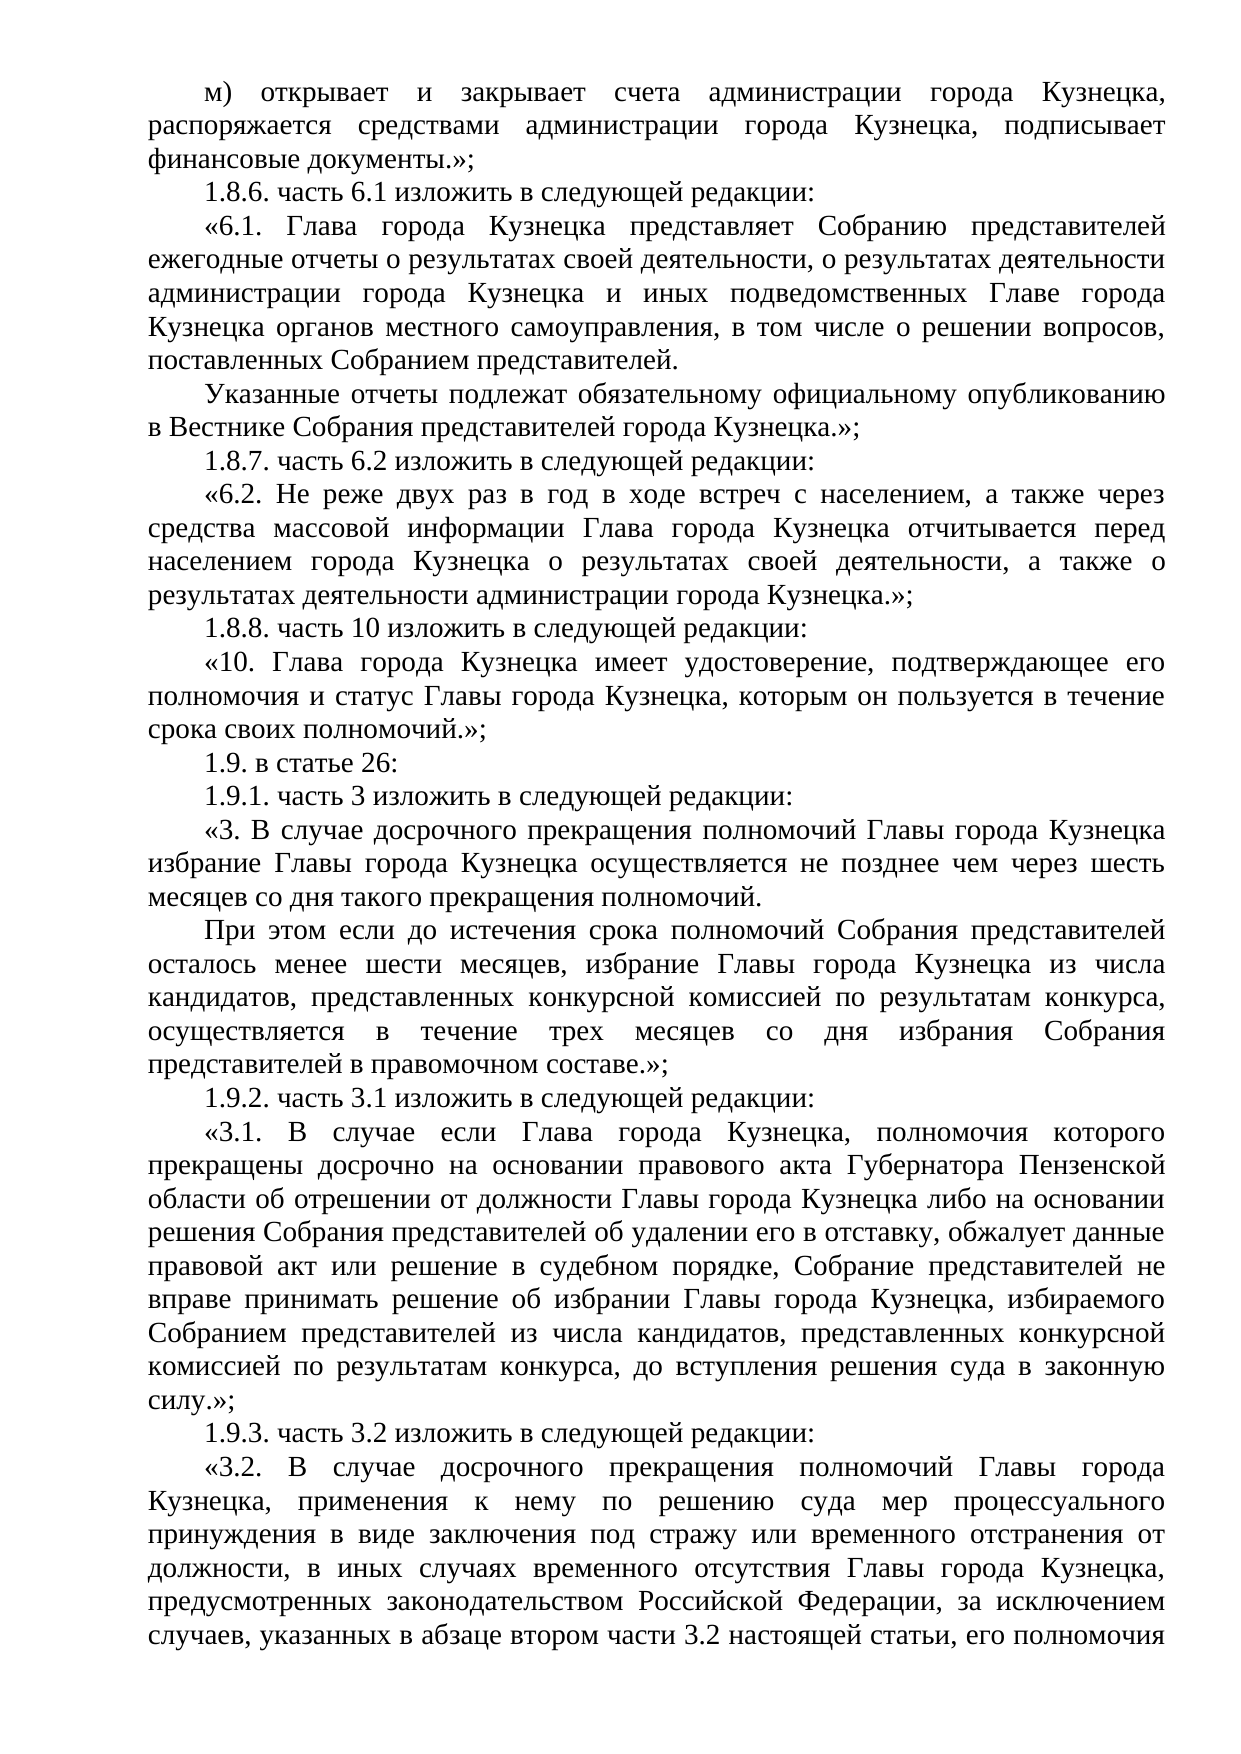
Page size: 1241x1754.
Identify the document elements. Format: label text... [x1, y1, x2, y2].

text 1.8.8. часть 10 изложить в следующей редакции: [148, 611, 1166, 644]
text «3. В случае досрочного прекращения полномочий Главы города Кузнецка избрание Главы города Кузнецка осуществляется не позднее чем через шесть месяцев со дня такого прекращения полномочий. [148, 812, 1166, 912]
text 1.9.2. часть 3.1 изложить в следующей редакции: [148, 1080, 1166, 1114]
text Указанные отчеты подлежат обязательному официальному опубликованию в Вестнике Собрания представителей города Кузнецка.»; [148, 376, 1166, 443]
text 1.8.6. часть 6.1 изложить в следующей редакции: [148, 174, 1166, 208]
text 1.9. в статье 26: [148, 745, 1166, 778]
text м) открывает и закрывает счета администрации города Кузнецка, распоряжается средствами администрации города Кузнецка, подписывает финансовые документы.»; [148, 74, 1166, 174]
text «6.2. Не реже двух раз в год в ходе встреч с населением, а также через средства массовой информации Глава города Кузнецка отчитывается перед населением города Кузнецка о результатах своей деятельности, а также о результатах деятельности администрации города Кузнецка.»; [148, 476, 1166, 611]
text «3.1. В случае если Глава города Кузнецка, полномочия которого прекращены досрочно на основании правового акта Губернатора Пензенской области об отрешении от должности Главы города Кузнецка либо на основании решения Собрания представителей об удалении его в отставку, обжалует данные правовой акт или решение в судебном порядке, Собрание представителей не вправе принимать решение об избрании Главы города Кузнецка, избираемого Собранием представителей из числа кандидатов, представленных конкурсной комиссией по результатам конкурса, до вступления решения суда в законную силу.»; [148, 1114, 1166, 1416]
text «6.1. Глава города Кузнецка представляет Собранию представителей ежегодные отчеты о результатах своей деятельности, о результатах деятельности администрации города Кузнецка и иных подведомственных Главе города Кузнецка органов местного самоуправления, в том числе о решении вопросов, поставленных Собранием представителей. [148, 208, 1166, 376]
text 1.9.3. часть 3.2 изложить в следующей редакции: [148, 1416, 1166, 1449]
text 1.8.7. часть 6.2 изложить в следующей редакции: [148, 443, 1166, 476]
text При этом если до истечения срока полномочий Собрания представителей осталось менее шести месяцев, избрание Главы города Кузнецка из числа кандидатов, представленных конкурсной комиссией по результатам конкурса, осуществляется в течение трех месяцев со дня избрания Собрания представителей в правомочном составе.»; [148, 912, 1166, 1080]
text 1.9.1. часть 3 изложить в следующей редакции: [148, 778, 1166, 812]
text «10. Глава города Кузнецка имеет удостоверение, подтверждающее его полномочия и статус Главы города Кузнецка, которым он пользуется в течение срока своих полномочий.»; [148, 644, 1166, 745]
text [148, 1449, 1166, 1650]
